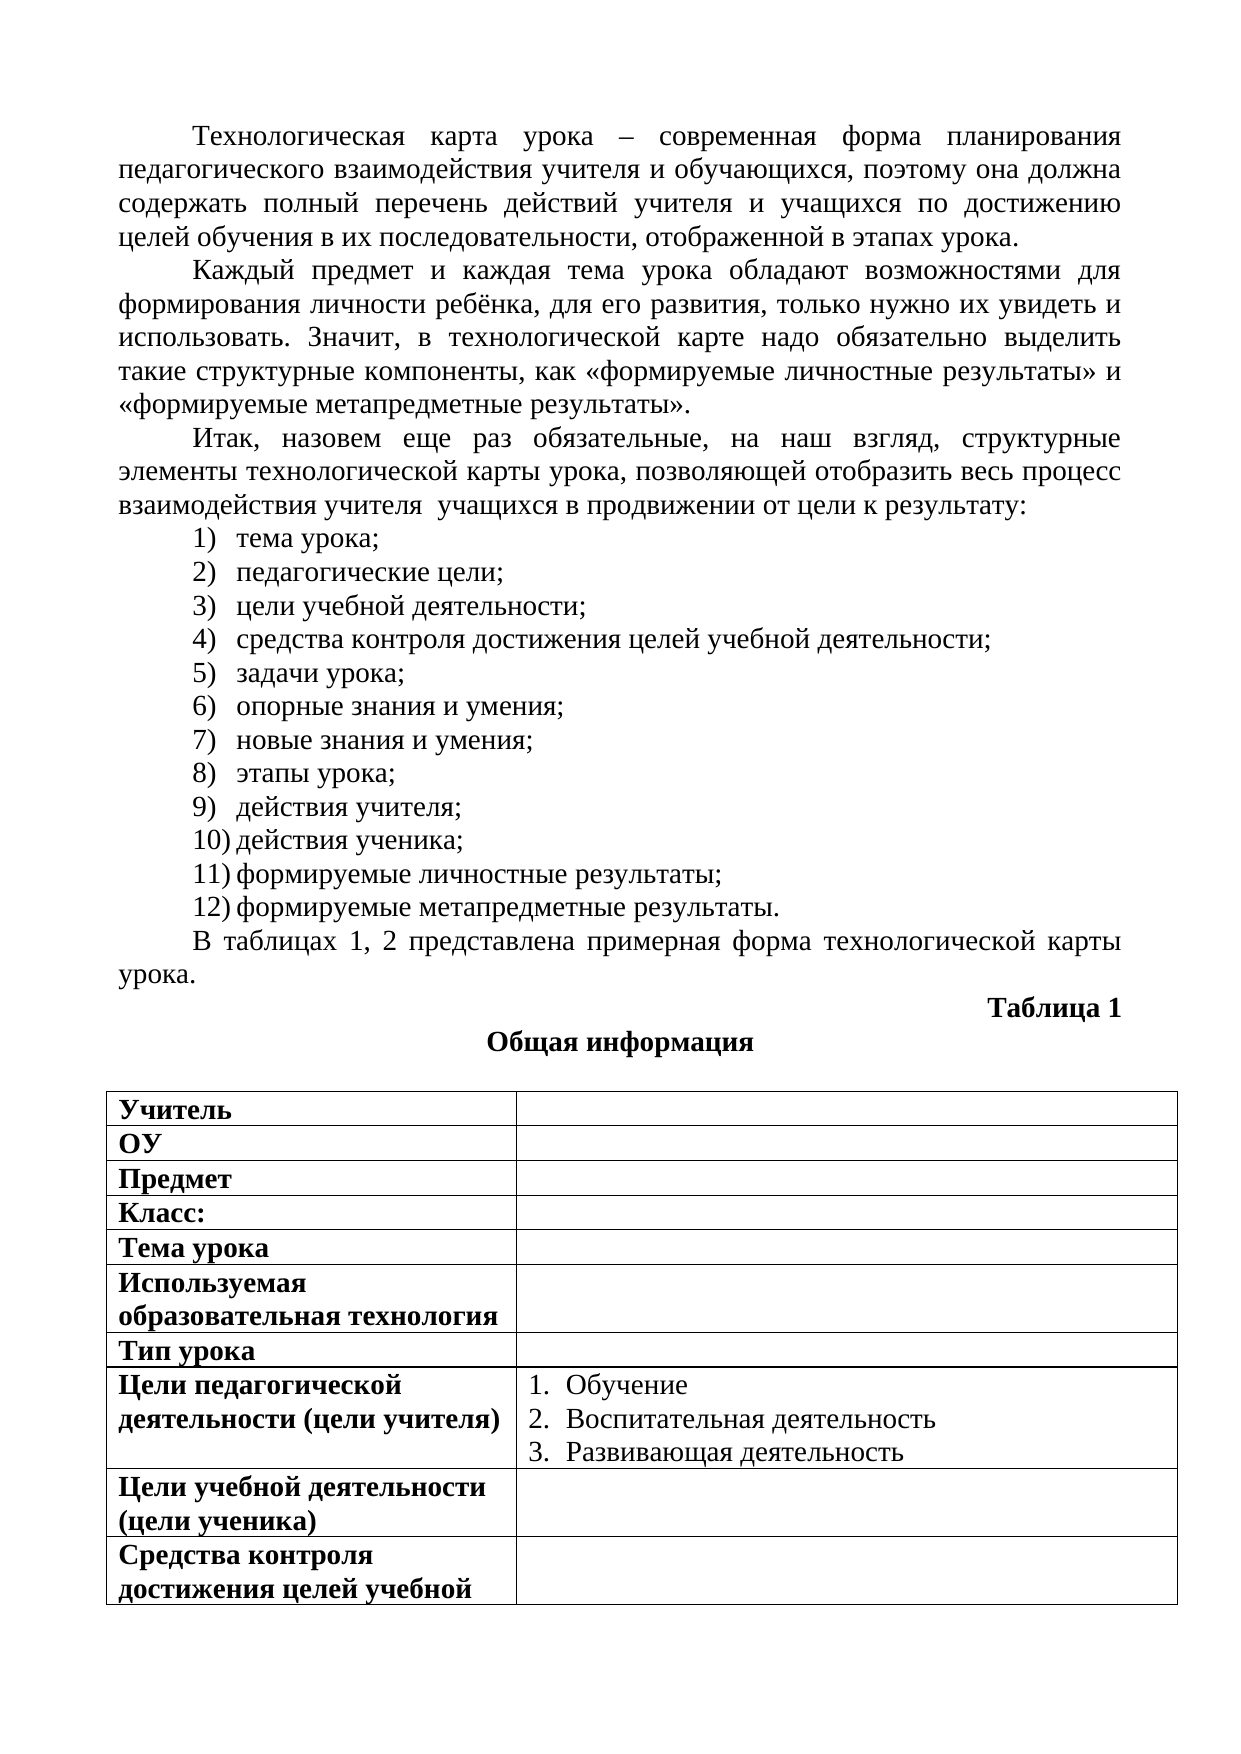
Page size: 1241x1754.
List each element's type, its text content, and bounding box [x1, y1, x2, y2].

list действия учителя; [192, 789, 1122, 822]
text В таблицах 1, 2 представлена примерная форма технологической карты урока. [118, 923, 1122, 990]
table_header [517, 1092, 1177, 1125]
table_cell Цели учебной деятельности (цели ученика) [107, 1469, 516, 1536]
table_cell [517, 1230, 1177, 1264]
list задачи урока; [192, 655, 1122, 688]
text Технологическая карта урока – современная форма планирования педагогического взаимодействия учителя и обучающихся, поэтому она должна содержать полный перечень действий учителя и учащихся по достижению целей обучения в их последовательности, отображенной в этапах урока. [118, 118, 1122, 252]
table_cell [517, 1469, 1177, 1536]
table_header Учитель [107, 1092, 516, 1125]
table_cell [517, 1126, 1177, 1160]
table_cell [107, 1537, 516, 1604]
list формируемые личностные результаты; [192, 856, 1122, 889]
list средства контроля достижения целей учебной деятельности; [192, 621, 1122, 655]
list цели учебной деятельности; [192, 588, 1122, 621]
list этапы урока; [192, 755, 1122, 789]
table_cell ОУ [107, 1126, 516, 1160]
table_cell Тип урока [107, 1333, 516, 1366]
text Каждый предмет и каждая тема урока обладают возможностями для формирования личности ребёнка, для его развития, только нужно их увидеть и использовать. Значит, в технологической карте надо обязательно выделить такие структурные компоненты, как «формируемые личностные результаты» и «формируемые метапредметные результаты». [118, 252, 1122, 420]
list новые знания и умения; [192, 722, 1122, 755]
table_cell Предмет [107, 1161, 516, 1194]
table_cell [517, 1265, 1177, 1332]
text Таблица 1 [118, 990, 1122, 1024]
table_cell Обучение Воспитательная деятельность Развивающая деятельность [517, 1368, 1177, 1468]
table_cell [517, 1196, 1177, 1229]
text Итак, назовем еще раз обязательные, на наш взгляд, структурные элементы технологической карты урока, позволяющей отобразить весь процесс взаимодействия учителя учащихся в продвижении от цели к результату: [118, 420, 1122, 521]
list опорные знания и умения; [192, 688, 1122, 722]
table_cell Тема урока [107, 1230, 516, 1264]
list формируемые метапредметные результаты. [192, 889, 1122, 923]
list действия ученика; [192, 822, 1122, 856]
table_cell [517, 1537, 1177, 1604]
table_cell Используемая образовательная технология [107, 1265, 516, 1332]
table_cell [517, 1161, 1177, 1194]
list педагогические цели; [192, 554, 1122, 588]
list тема урока; [192, 521, 1122, 554]
table_cell [517, 1333, 1177, 1366]
text Общая информация [118, 1024, 1122, 1057]
table_cell Цели педагогической деятельности (цели учителя) [107, 1368, 516, 1468]
table_cell Класс: [107, 1196, 516, 1229]
